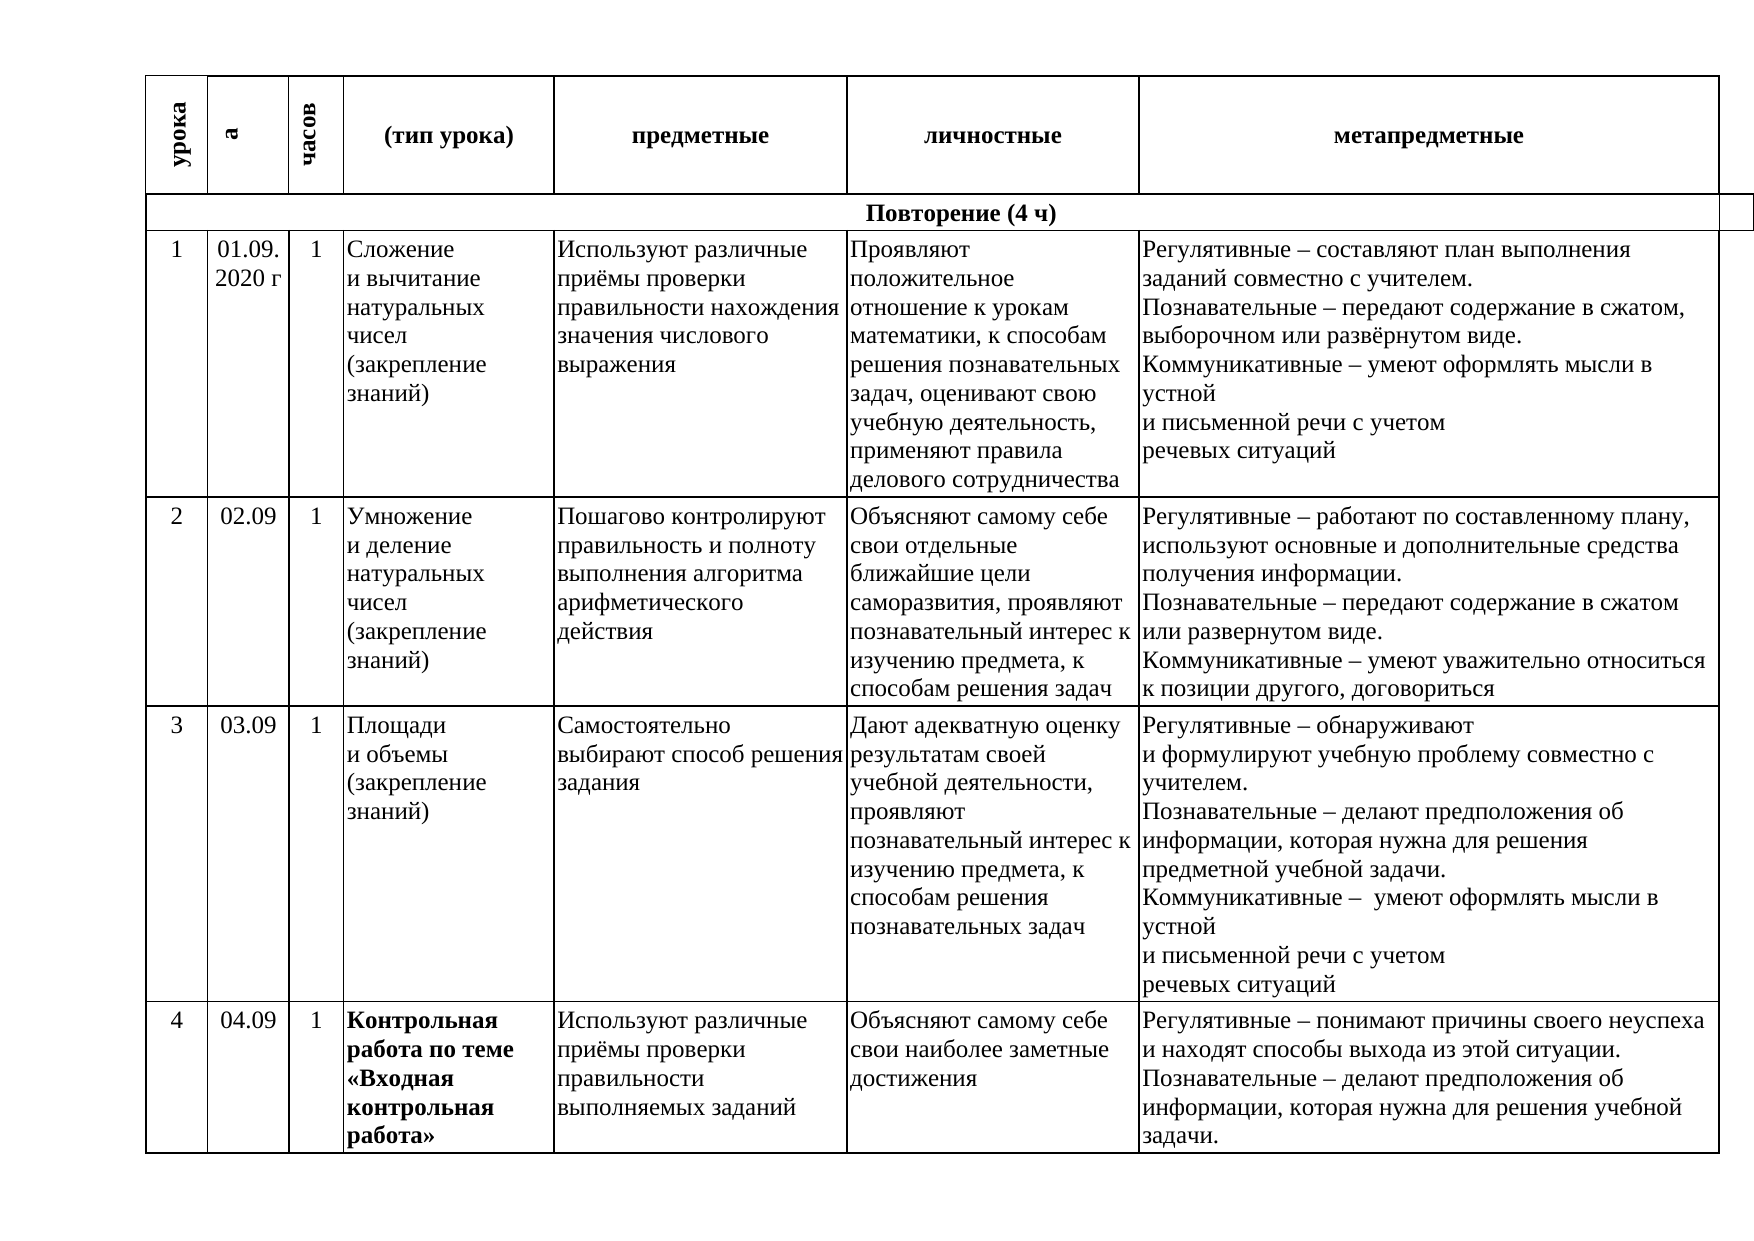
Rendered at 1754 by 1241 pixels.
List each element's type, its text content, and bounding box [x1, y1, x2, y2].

table_cell Регулятивные – составляют план выполнения заданий совместно с учителем. Познавательные – передают содержание в сжатом, выборочном или развёрнутом виде. Коммуникативные – умеют оформлять мысли в устной и письменной речи с учетом речевых ситуаций [1140, 231, 1718, 496]
table_cell Регулятивные – обнаруживают и формулируют учебную проблему совместно с учителем. Познавательные – делают предположения об информации, которая нужна для решения предметной учебной задачи. Коммуникативные – умеют оформлять мысли в устной и письменной речи с учетом речевых ситуаций [1140, 707, 1718, 1001]
table_cell предметные [555, 77, 846, 193]
table_cell Используют различные приёмы проверки правильности нахождения значения числового выражения [555, 231, 846, 496]
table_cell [344, 1002, 553, 1152]
table_cell 1 [290, 231, 343, 496]
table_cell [555, 1002, 846, 1152]
table_cell Сложение и вычитание натуральных чисел (закрепление знаний) [344, 231, 553, 496]
table_cell 03.09 [208, 707, 288, 1001]
table_cell [1720, 195, 1753, 230]
table_cell 1 [147, 231, 207, 496]
table_cell 2 [147, 498, 207, 705]
table_cell Повторение (4 ч) [147, 195, 1719, 230]
table_cell 04.09 [208, 1002, 288, 1152]
table_cell Пошагово контролируют правильность и полноту выполнения алгоритма арифметического действия [555, 498, 846, 705]
table_cell Проявляют положительное отношение к урокам математики, к способам решения познавательных задач, оценивают свою учебную деятельность, применяют правила делового сотрудничества [848, 231, 1138, 496]
table_cell Площади и объемы (закрепление знаний) [344, 707, 553, 1001]
table_cell Умножение и деление натуральных чисел (закрепление знаний) [344, 498, 553, 705]
table_header Кол. часов [289, 77, 343, 193]
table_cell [848, 1002, 1138, 1152]
table_header № урока [146, 76, 207, 193]
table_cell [1140, 1002, 1718, 1152]
table_cell Объясняют самому себе свои отдельные ближайшие цели саморазвития, проявляют познавательный интерес к изучению предмета, к способам решения задач [848, 498, 1138, 705]
table_cell личностные [848, 77, 1138, 193]
table_cell 01.09. 2020 г [208, 231, 288, 496]
table_cell 02.09 [208, 498, 288, 705]
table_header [344, 77, 553, 193]
table_cell 4 [147, 1002, 207, 1152]
table_cell 1 [290, 498, 343, 705]
table_cell Дают адекватную оценку результатам своей учебной деятельности, проявляют познавательный интерес к изучению предмета, к способам решения познавательных задач [848, 707, 1138, 1001]
table_header Дата [208, 77, 288, 193]
table_cell 3 [147, 707, 207, 1001]
table_cell 1 [290, 707, 343, 1001]
table_cell метапредметные [1140, 77, 1718, 193]
table_cell 1 [290, 1002, 343, 1152]
table_cell Регулятивные – работают по составленному плану, используют основные и дополнительные средства получения информации. Познавательные – передают содержание в сжатом или развернутом виде. Коммуникативные – умеют уважительно относиться к позиции другого, договориться [1140, 498, 1718, 705]
table_cell Самостоятельно выбирают способ решения задания [555, 707, 846, 1001]
